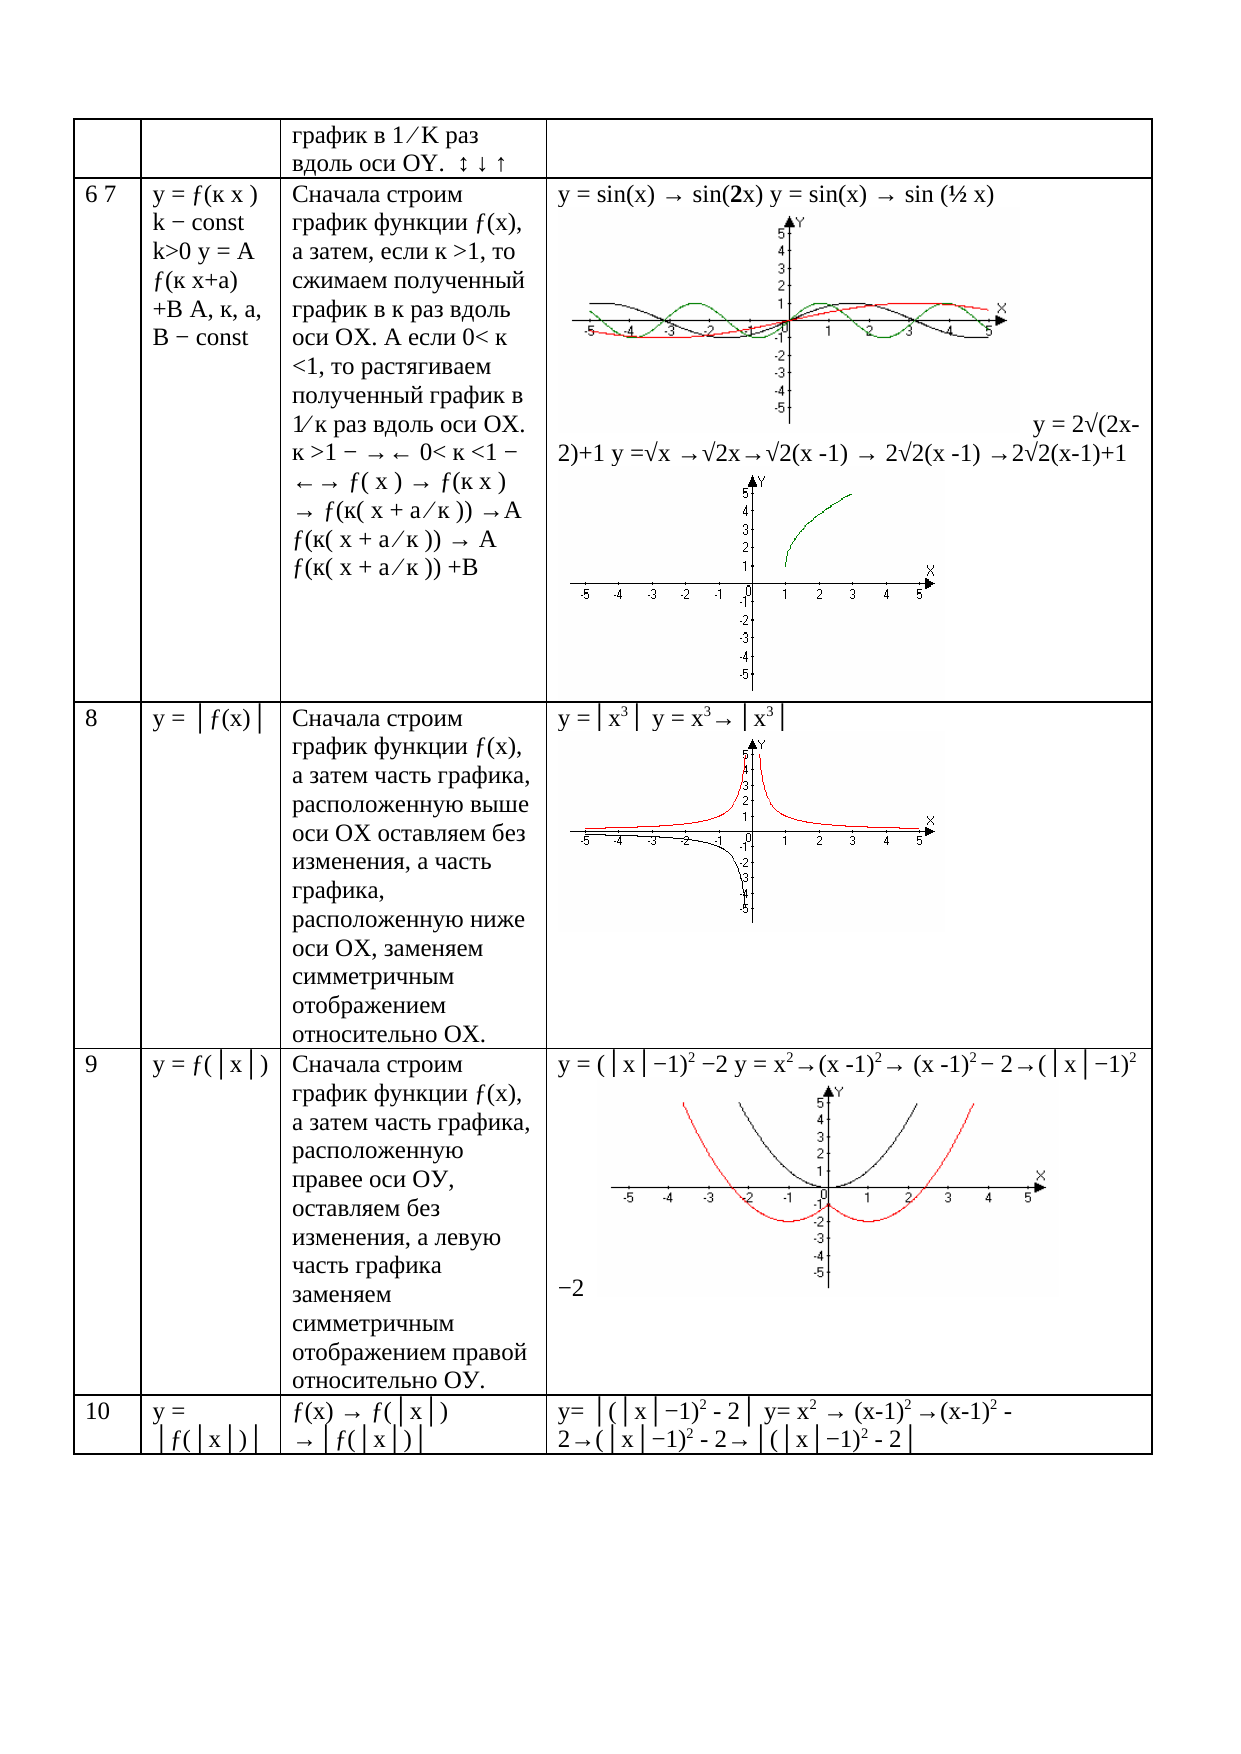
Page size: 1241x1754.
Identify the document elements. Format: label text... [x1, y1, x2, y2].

table_cell y =│x3│ y = x3→│x3│ [547, 703, 1151, 1048]
table_cell 10 [75, 1396, 140, 1453]
table_cell y = ƒ(к x ) k − const k>0 y = A ƒ(к x+а) +В A, к, а, В − const [142, 179, 280, 701]
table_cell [142, 120, 280, 177]
table_cell y = (│x│−1)2 −2 y = x2→(x -1)2→ (x -1)2 − 2→(│x│−1)2 −2 [547, 1049, 1151, 1394]
picture [557, 207, 1020, 433]
table_cell y = ƒ(│x│) [142, 1049, 280, 1394]
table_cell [547, 120, 1151, 177]
table_cell Сначала строим график функции ƒ(x), а затем часть графика, расположенную правее оси ОУ, оставляем без изменения, а левую часть графика заменяем симметричным отображением правой относительно ОУ. [281, 1049, 546, 1394]
table_cell 8 [75, 703, 140, 1048]
table_cell 5 [75, 120, 140, 177]
table_cell 6 7 [75, 179, 140, 701]
table_cell Сначала строим график функции ƒ(x), а затем часть графика, расположенную выше оси ОХ оставляем без изменения, а часть графика, расположенную ниже оси ОХ, заменяем симметричным отображением относительно ОХ. [281, 703, 546, 1048]
table_cell y = sin(x) → sin(2x) y = sin(x) → sin (½ x) y = 2√(2x-2)+1 y =√x →√2x→√2(x -1) → 2√2(x -1) →2√2(x-1)+1 [547, 179, 1151, 701]
table_cell y = │ƒ(│x│)│ [142, 1396, 280, 1453]
picture [596, 1077, 1060, 1297]
table_cell y = │ƒ(x)│ [142, 703, 280, 1048]
picture [557, 731, 945, 932]
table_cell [281, 1396, 546, 1453]
table_cell Сначала строим график функции ƒ(x), а затем, если к >1, то сжимаем полученный график в к раз вдоль оси OХ. А если 0< к <1, то растягиваем полученный график в 1∕ к раз вдоль оси OХ. к >1 − →← 0< к <1 − ←→ ƒ( x ) → ƒ(к x ) → ƒ(к( х + а ∕ к )) →A ƒ(к( х + а ∕ к )) → A ƒ(к( х + а ∕ к )) +В [281, 179, 546, 701]
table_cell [281, 120, 546, 177]
picture [557, 466, 945, 701]
table_cell y= │(│x│−1)2 - 2│ y= x2 → (x-1)2 →(x-1)2 - 2→(│x│−1)2 - 2→│(│x│−1)2 - 2│ [547, 1396, 1151, 1453]
table_cell 9 [75, 1049, 140, 1394]
